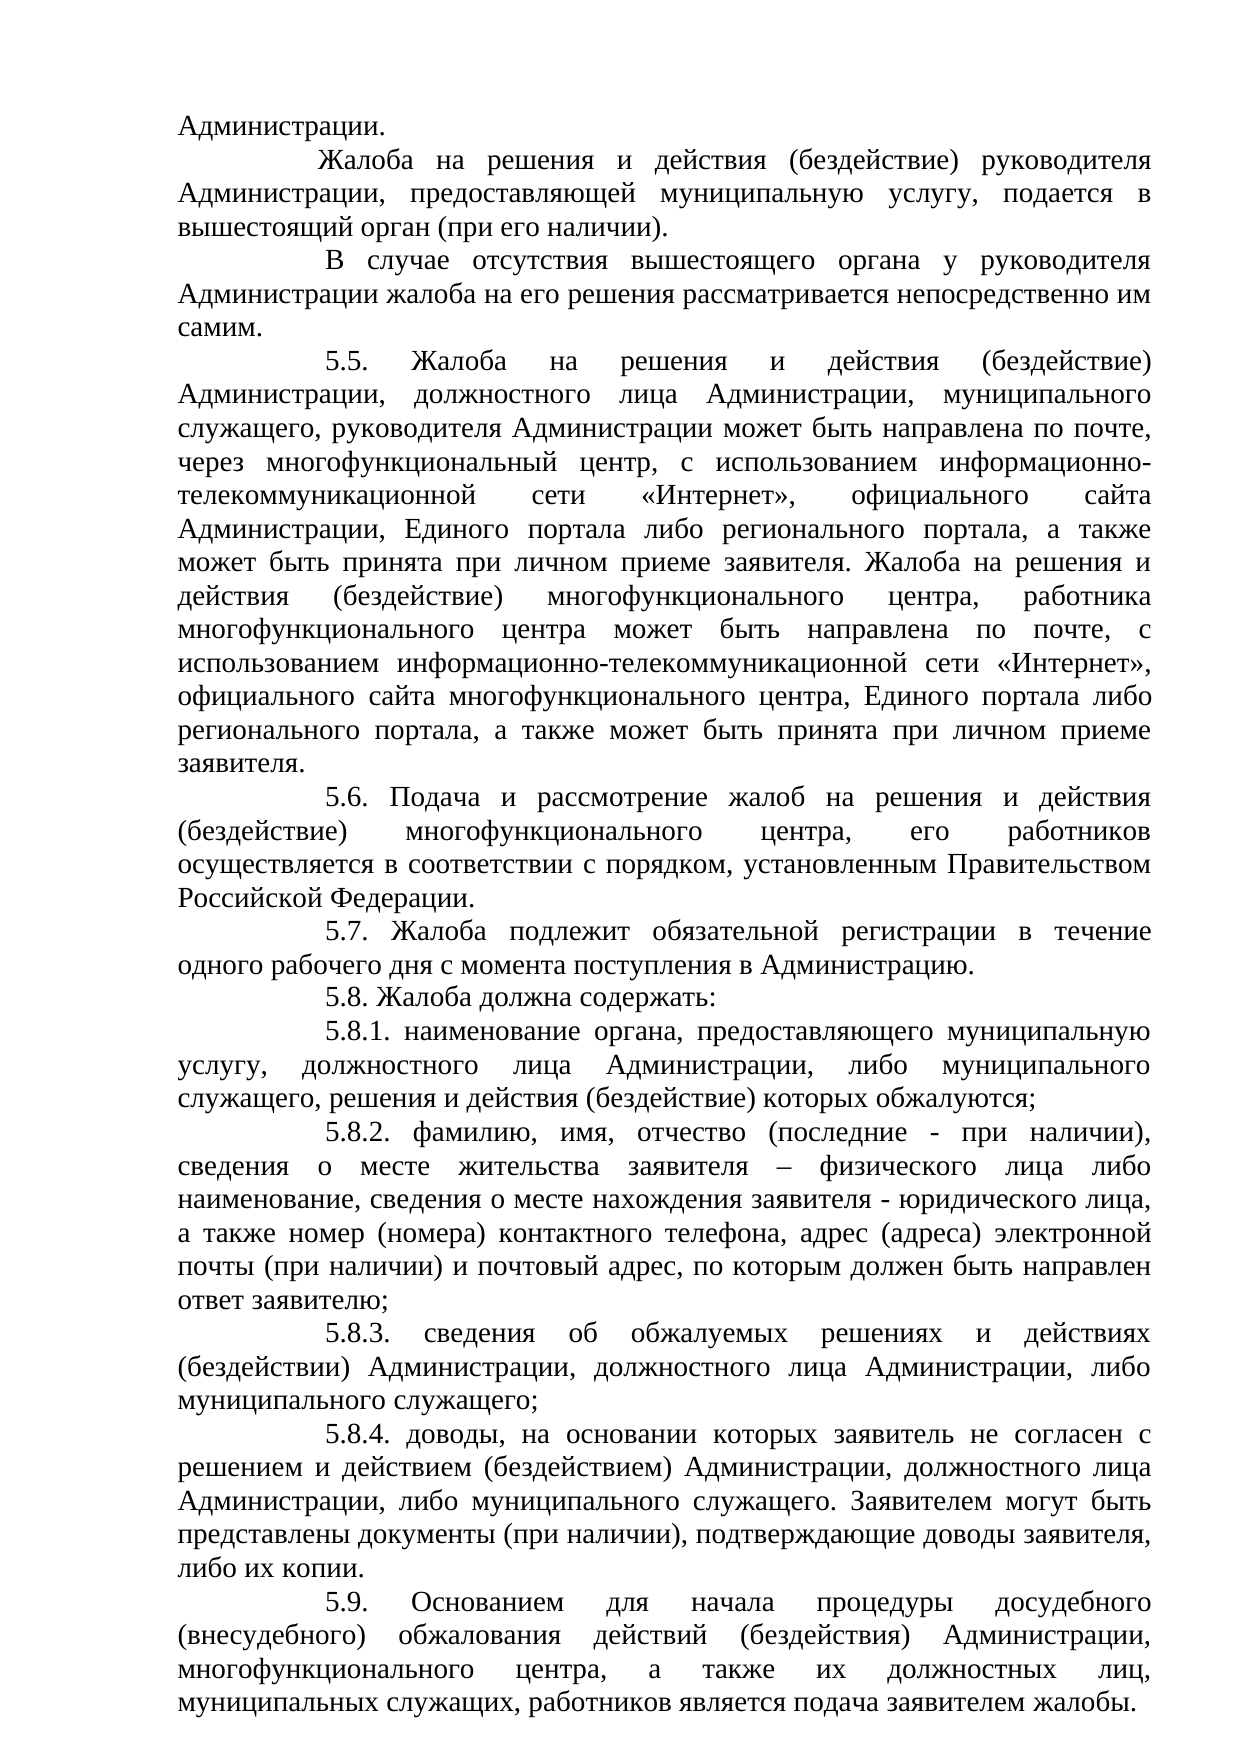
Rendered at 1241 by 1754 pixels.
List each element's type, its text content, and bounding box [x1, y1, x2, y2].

list Жалоба должна содержать: [325, 980, 1196, 1013]
text В случае отсутствия вышестоящего органа у руководителя Администрации жалоба на его решения рассматривается непосредственно им самим. [177, 242, 1152, 343]
list доводы, на основании которых заявитель не согласен с решением и действием (бездействием) Администрации, должностного лица Администрации, либо муниципального служащего. Заявителем могут быть представлены документы (при наличии), подтверждающие доводы заявителя, либо их копии. [177, 1416, 1152, 1584]
list сведения об обжалуемых решениях и действиях (бездействии) Администрации, должностного лица Администрации, либо муниципального служащего; [177, 1315, 1151, 1416]
list Подача и рассмотрение жалоб на решения и действия (бездействие) многофункционального центра, его работников осуществляется в соответствии с порядком, установленным Правительством Российской Федерации. [177, 779, 1152, 913]
list Жалоба подлежит обязательной регистрации в течение одного рабочего дня с момента поступления в Администрацию. [177, 913, 1152, 980]
list фамилию, имя, отчество (последние - при наличии), сведения о месте жительства заявителя – физического лица либо наименование, сведения о месте нахождения заявителя - юридического лица, а также номер (номера) контактного телефона, адрес (адреса) электронной почты (при наличии) и почтовый адрес, по которым должен быть направлен ответ заявителю; [177, 1114, 1152, 1315]
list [177, 108, 1152, 142]
list наименование органа, предоставляющего муниципальную услугу, должностного лица Администрации, либо муниципального служащего, решения и действия (бездействие) которых обжалуются; [177, 1013, 1151, 1114]
list Жалоба на решения и действия (бездействие) Администрации, должностного лица Администрации, муниципального служащего, руководителя Администрации может быть направлена по почте, через многофункциональный центр, с использованием информационно- телекоммуникационной сети «Интернет», официального сайта Администрации, Единого портала либо регионального портала, а также может быть принята при личном приеме заявителя. Жалоба на решения и действия (бездействие) многофункционального центра, работника многофункционального центра может быть направлена по почте, с использованием информационно-телекоммуникационной сети «Интернет», официального сайта многофункционального центра, Единого портала либо регионального портала, а также может быть принята при личном приеме заявителя. [177, 343, 1152, 779]
list Основанием для начала процедуры досудебного (внесудебного) обжалования действий (бездействия) Администрации, многофункционального центра, а также их должностных лиц, муниципальных служащих, работников является подача заявителем жалобы. [177, 1584, 1152, 1718]
text Жалоба на решения и действия (бездействие) руководителя Администрации, предоставляющей муниципальную услугу, подается в вышестоящий орган (при его наличии). [177, 142, 1152, 242]
